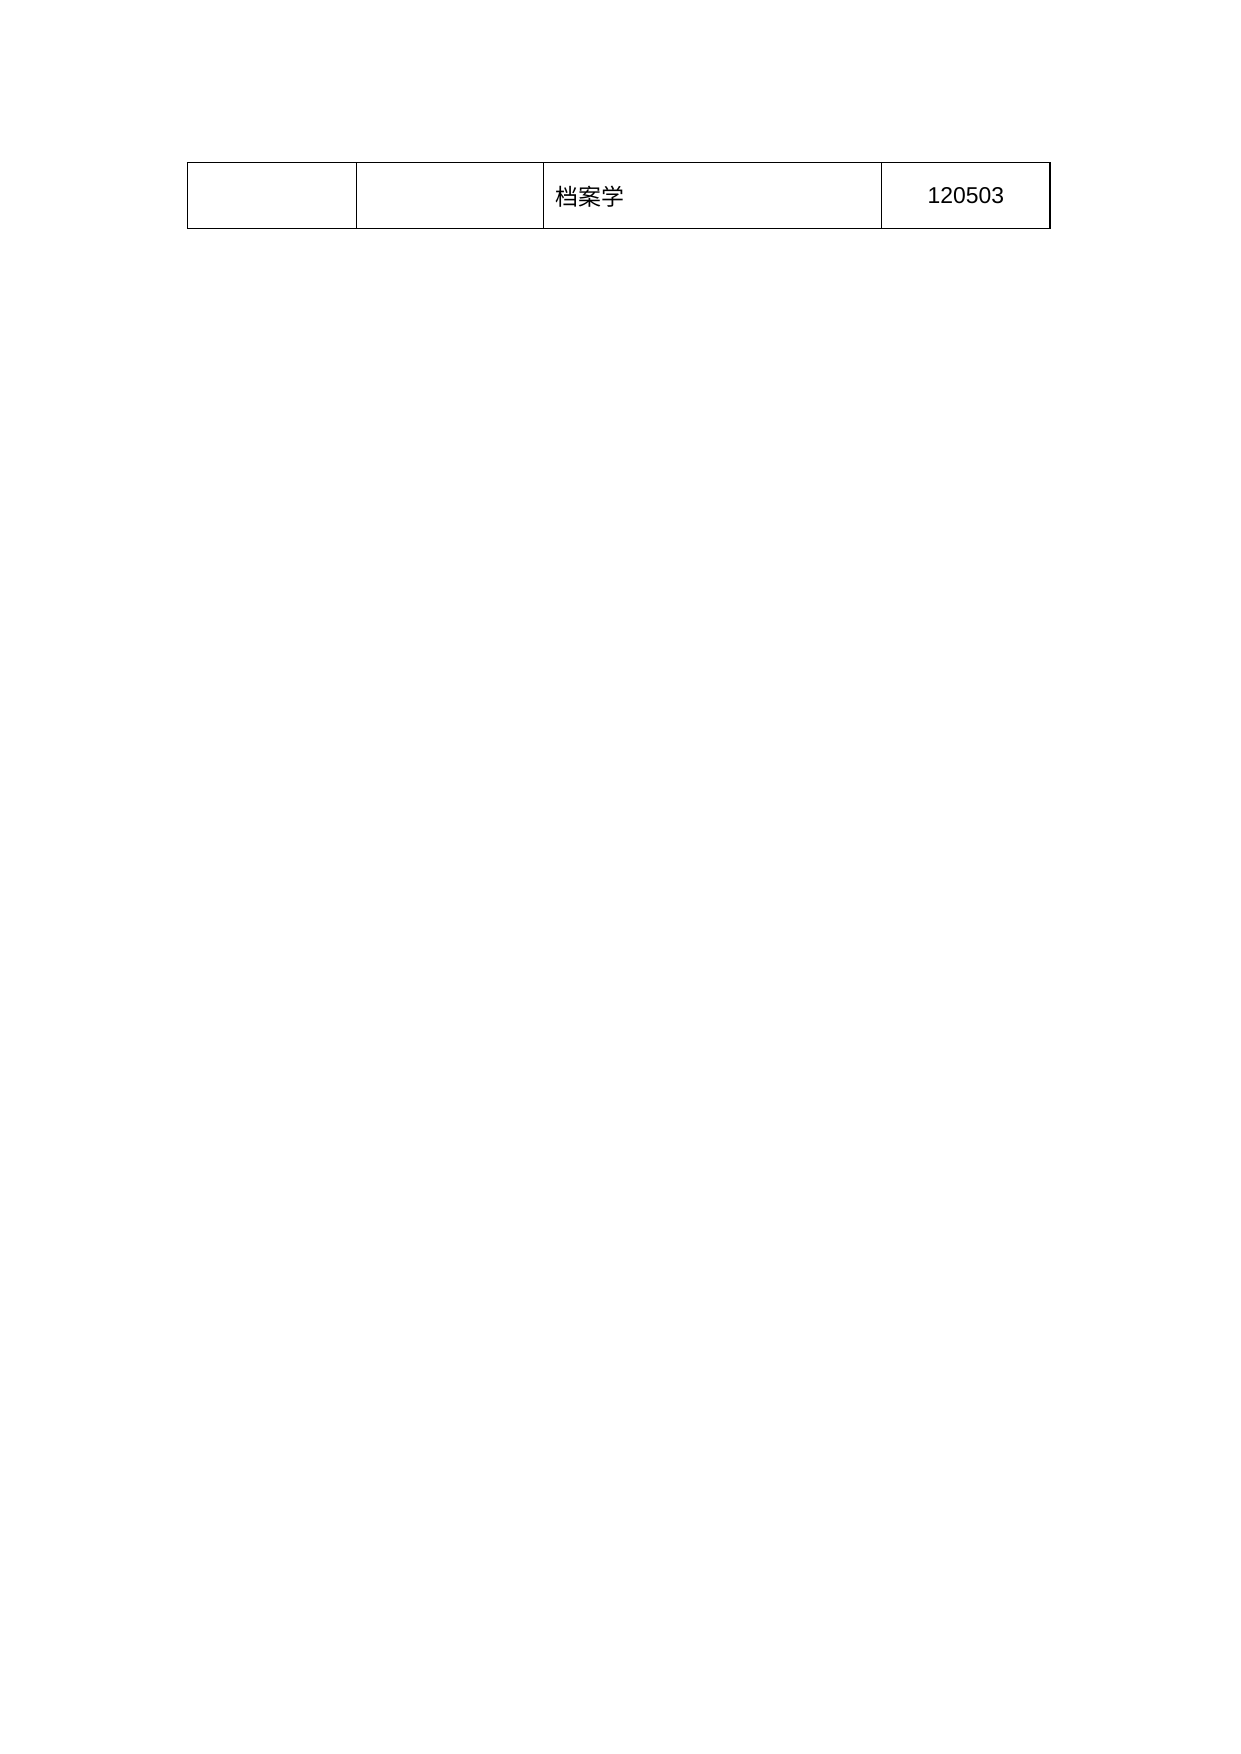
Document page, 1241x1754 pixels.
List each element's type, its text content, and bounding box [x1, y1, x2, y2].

table_cell 120503 [882, 163, 1049, 228]
table_cell 档案学 [544, 163, 881, 228]
